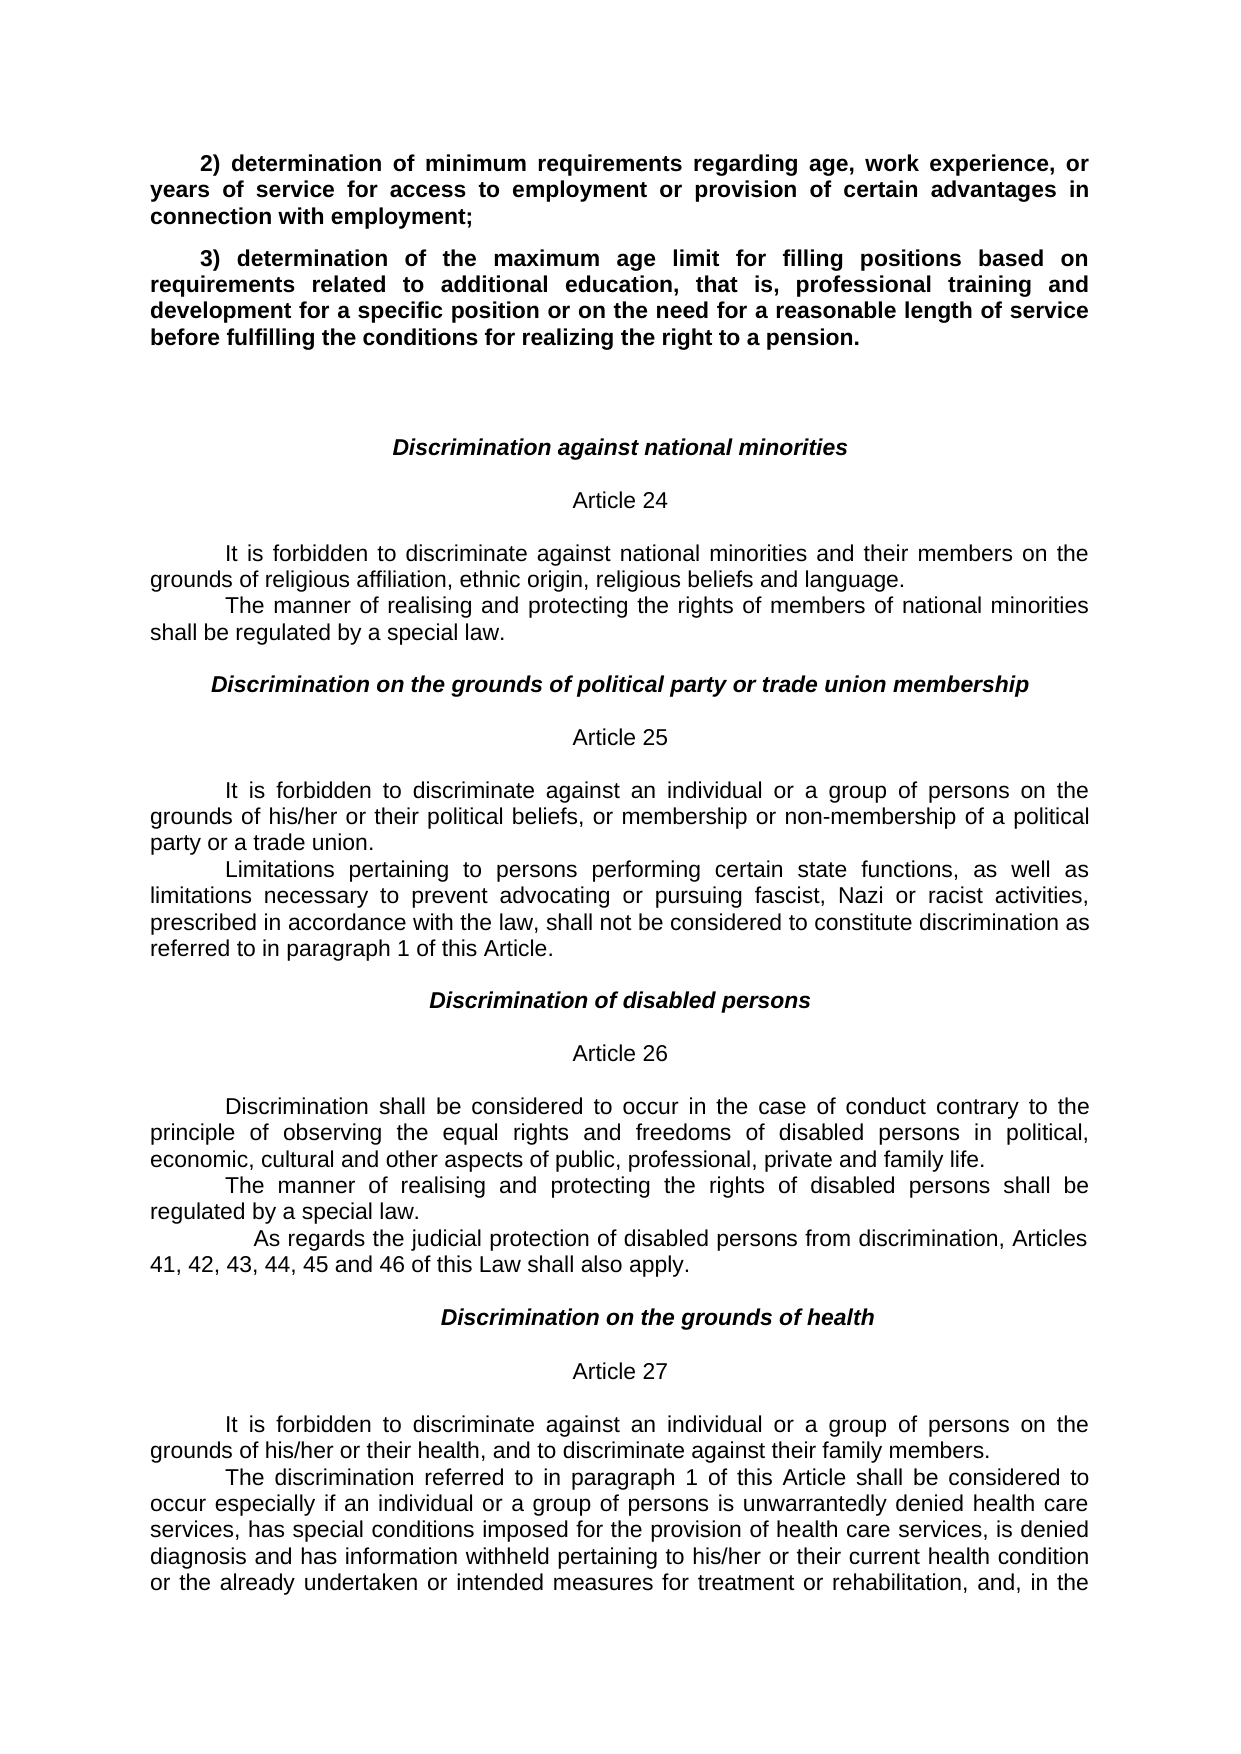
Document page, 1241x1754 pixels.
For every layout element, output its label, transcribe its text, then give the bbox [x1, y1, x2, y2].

text 3) determination of the maximum age limit for filling positions based on requirements related to additional education, that is, professional training and development for a specific position or on the need for a reasonable length of service before fulfilling the conditions for realizing the right to a pension. [150, 245, 1090, 350]
text Discrimination against national minorities [150, 434, 1090, 460]
text The manner of realising and protecting the rights of disabled persons shall be regulated by a special law. [150, 1172, 1090, 1225]
text Article 24 [150, 487, 1090, 513]
text As regards the judicial protection of disabled persons from discrimination, Articles 41, 42, 43, 44, 45 and 46 of this Law shall also apply. [150, 1225, 1090, 1277]
text Discrimination shall be considered to occur in the case of conduct contrary to the principle of observing the equal rights and freedoms of disabled persons in political, economic, cultural and other aspects of public, professional, private and family life. [150, 1093, 1090, 1172]
text Discrimination on the grounds of political party or trade union membership [150, 671, 1090, 698]
text Article 26 [150, 1040, 1090, 1067]
text Article 27 [150, 1358, 1090, 1384]
text Article 25 [150, 724, 1090, 750]
text The manner of realising and protecting the rights of members of national minorities shall be regulated by a special law. [150, 592, 1090, 645]
text Discrimination on the grounds of health [150, 1304, 1090, 1330]
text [150, 1463, 1090, 1595]
text Limitations pertaining to persons performing certain state functions, as well as limitations necessary to prevent advocating or pursuing fascist, Nazi or racist activities, prescribed in accordance with the law, shall not be considered to constitute discrimination as referred to in paragraph 1 of this Article. [150, 856, 1090, 961]
text Discrimination of disabled persons [150, 987, 1090, 1014]
text It is forbidden to discriminate against an individual or a group of persons on the grounds of his/her or their health, and to discriminate against their family members. [150, 1411, 1090, 1463]
text It is forbidden to discriminate against national minorities and their members on the grounds of religious affiliation, ethnic origin, religious beliefs and language. [150, 539, 1090, 592]
text 2) determination of minimum requirements regarding age, work experience, or years of service for access to employment or provision of certain advantages in connection with employment; [150, 150, 1090, 229]
text It is forbidden to discriminate against an individual or a group of persons on the grounds of his/her or their political beliefs, or membership or non-membership of a political party or a trade union. [150, 777, 1090, 856]
